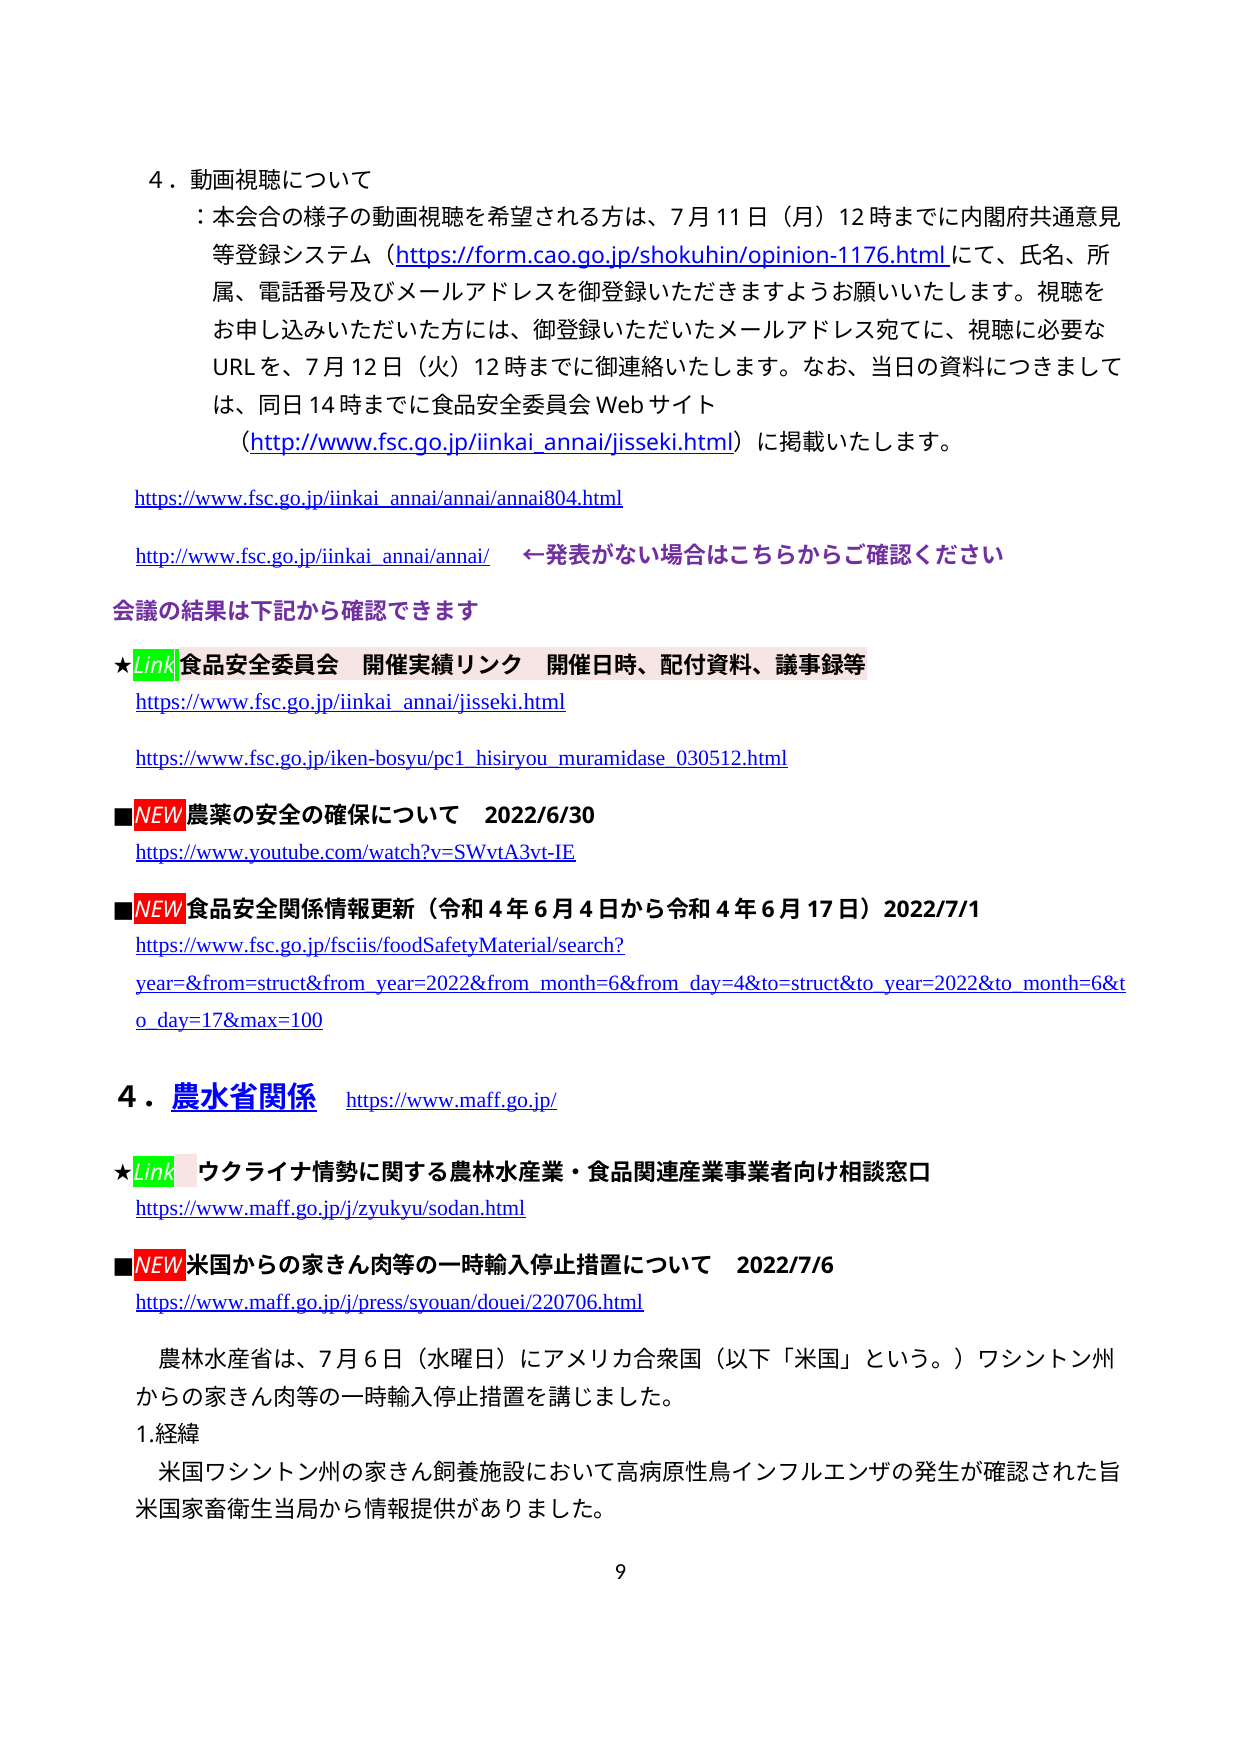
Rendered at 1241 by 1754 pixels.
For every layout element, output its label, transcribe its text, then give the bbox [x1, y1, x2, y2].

text ４．農水省関係 https://www.maff.go.jp/ [112, 1058, 1128, 1133]
text https://www.fsc.go.jp/fsciis/foodSafetyMaterial/search?year=&from=struct&from_year=2022&from_month=6&from_day=4&to=struct&to_year=2022&to_month=6&to_day=17&max=100 [135, 926, 1128, 1039]
text 米国ワシントン州の家きん飼養施設において高病原性鳥インフルエンザの発生が確認された旨米国家畜衛生当局から情報提供がありました。 [135, 1451, 1128, 1526]
text 1.経緯 [135, 1414, 1128, 1451]
text ★Link食品安全委員会 開催実績リンク 開催日時、配付資料、議事録等 [112, 645, 1128, 683]
text 農林水産省は、7月6日（水曜日）にアメリカ合衆国（以下「米国」という。）ワシントン州からの家きん肉等の一時輸入停止措置を講じました。 [112, 1339, 1128, 1414]
text https://www.maff.go.jp/j/press/syouan/douei/220706.html [112, 1283, 1128, 1320]
text ■NEW食品安全関係情報更新（令和4年6月4日から令和4年6月17日）2022/7/1 [112, 889, 1128, 926]
text https://www.fsc.go.jp/iinkai_annai/jisseki.html [112, 683, 1128, 720]
text ４．動画視聴について [144, 160, 1128, 197]
text ★Link ウクライナ情勢に関する農林水産業・食品関連産業事業者向け相談窓口 [112, 1151, 1128, 1189]
text 会議の結果は下記から確認できます [112, 591, 1128, 628]
text ■NEW米国からの家きん肉等の一時輸入停止措置について 2022/7/6 [112, 1245, 1128, 1283]
text https://www.youtube.com/watch?v=SWvtA3vt-IE [112, 833, 1128, 870]
text （http://www.fsc.go.jp/iinkai_annai/jisseki.html）に掲載いたします。 [181, 422, 1128, 460]
text ■NEW農薬の安全の確保について 2022/6/30 [112, 795, 1128, 833]
text https://www.fsc.go.jp/iken-bosyu/pc1_hisiryou_muramidase_030512.html [112, 739, 1128, 776]
text ：本会合の様子の動画視聴を希望される方は、7月11日（月）12時までに内閣府共通意見等登録システム（https://form.cao.go.jp/shokuhin/opinion-1176.htmlにて、氏名、所属、電話番号及びメールアドレスを御登録いただきますようお願いいたします。視聴をお申し込みいただいた方には、御登録いただいたメールアドレス宛てに、視聴に必要なURLを、7月12日（火）12時までに御連絡いたします。なお、当日の資料につきましては、同日14時までに食品安全委員会Webサイト [189, 197, 1128, 422]
text http://www.fsc.go.jp/iinkai_annai/annai/ ←発表がない場合はこちらからご確認ください [112, 535, 1128, 572]
text https://www.maff.go.jp/j/zyukyu/sodan.html [112, 1189, 1128, 1226]
text https://www.fsc.go.jp/iinkai_annai/annai/annai804.html [112, 478, 1128, 516]
